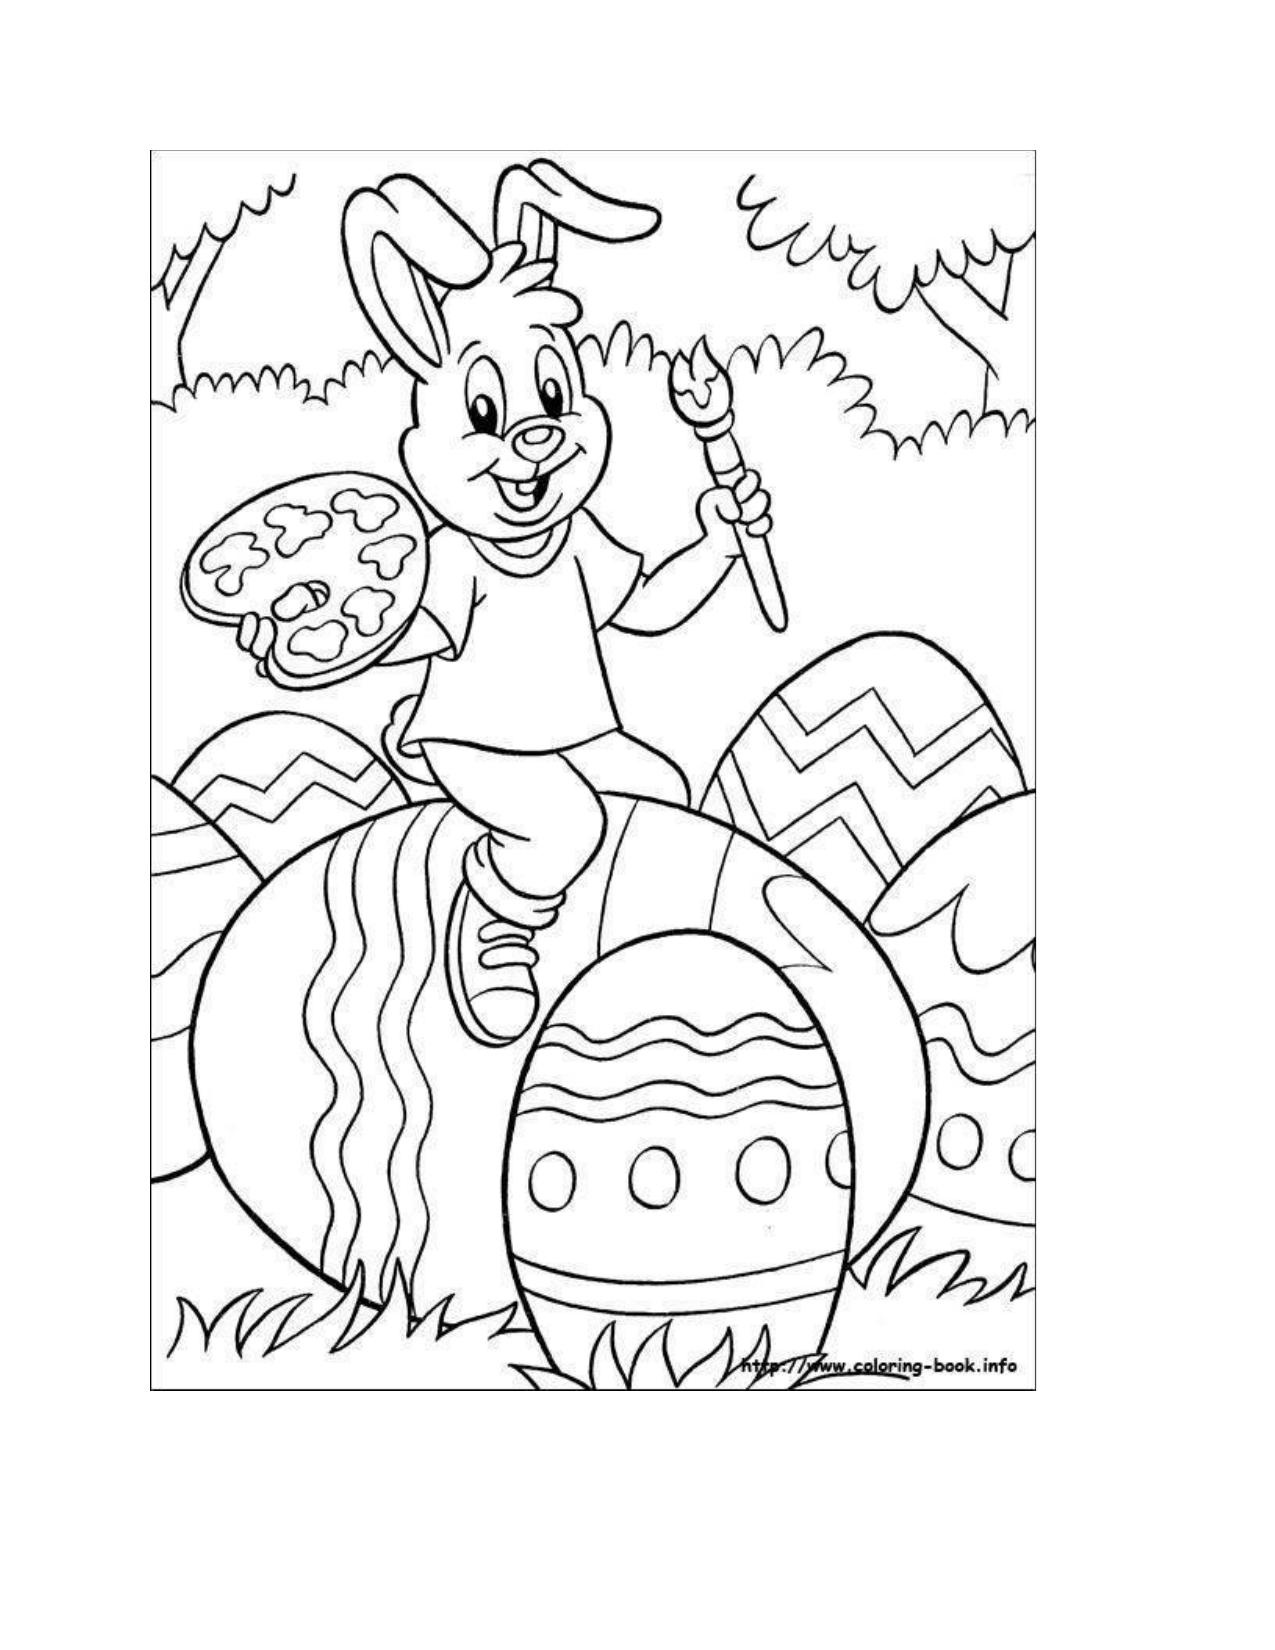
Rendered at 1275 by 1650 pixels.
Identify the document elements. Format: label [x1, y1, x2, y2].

picture [150, 150, 1037, 1391]
